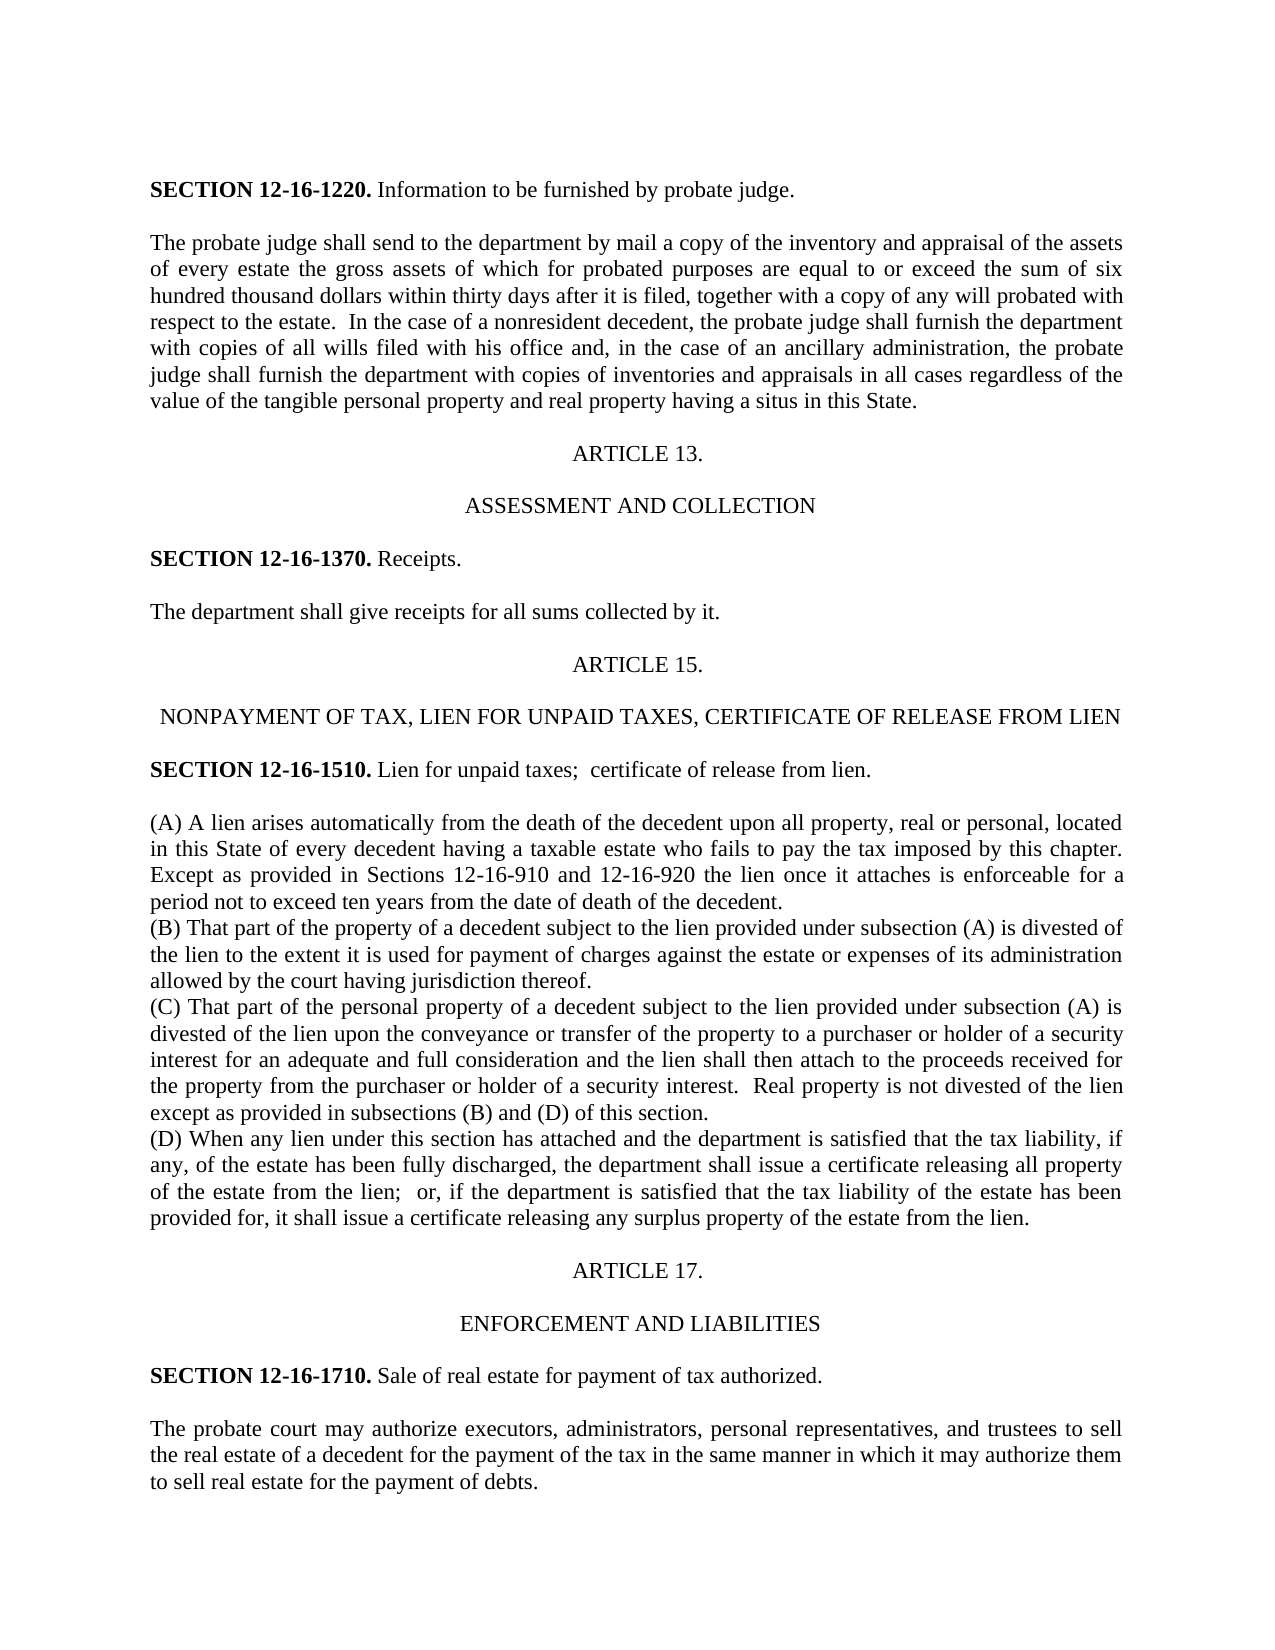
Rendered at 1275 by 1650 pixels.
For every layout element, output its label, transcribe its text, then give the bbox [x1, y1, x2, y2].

text (D) When any lien under this section has attached and the department is satisfied that the tax liability, if any, of the estate has been fully discharged, the department shall issue a certificate releasing all property of the estate from the lien; or, if the department is satisfied that the tax liability of the estate has been provided for, it shall issue a certificate releasing any surplus property of the estate from the lien. [150, 1125, 1125, 1231]
text (C) That part of the personal property of a decedent subject to the lien provided under subsection (A) is divested of the lien upon the conveyance or transfer of the property to a purchaser or holder of a security interest for an adequate and full consideration and the lien shall then attach to the proceeds received for the property from the purchaser or holder of a security interest. Real property is not divested of the lien except as provided in subsections (B) and (D) of this section. [150, 993, 1125, 1125]
text SECTION 12-16-1710. Sale of real estate for payment of tax authorized. [150, 1362, 1125, 1389]
text (B) That part of the property of a decedent subject to the lien provided under subsection (A) is divested of the lien to the extent it is used for payment of charges against the estate or expenses of its administration allowed by the court having jurisdiction thereof. [150, 914, 1125, 993]
text NONPAYMENT OF TAX, LIEN FOR UNPAID TAXES, CERTIFICATE OF RELEASE FROM LIEN [150, 703, 1125, 730]
text ARTICLE 17. [150, 1257, 1125, 1283]
text ARTICLE 13. [150, 440, 1125, 466]
text The department shall give receipts for all sums collected by it. [150, 598, 1125, 624]
text The probate judge shall send to the department by mail a copy of the inventory and appraisal of the assets of every estate the gross assets of which for probated purposes are equal to or exceed the sum of six hundred thousand dollars within thirty days after it is filed, together with a copy of any will probated with respect to the estate. In the case of a nonresident decedent, the probate judge shall furnish the department with copies of all wills filed with his office and, in the case of an ancillary administration, the probate judge shall furnish the department with copies of inventories and appraisals in all cases regardless of the value of the tangible personal property and real property having a situs in this State. [150, 229, 1125, 413]
text SECTION 12-16-1510. Lien for unpaid taxes; certificate of release from lien. [150, 756, 1125, 782]
text SECTION 12-16-1370. Receipts. [150, 545, 1125, 572]
text ASSESSMENT AND COLLECTION [150, 493, 1125, 519]
text The probate court may authorize executors, administrators, personal representatives, and trustees to sell the real estate of a decedent for the payment of the tax in the same manner in which it may authorize them to sell real estate for the payment of debts. [150, 1415, 1125, 1494]
text SECTION 12-16-1220. Information to be furnished by probate judge. [150, 176, 1125, 203]
text (A) A lien arises automatically from the death of the decedent upon all property, real or personal, located in this State of every decedent having a taxable estate who fails to pay the tax imposed by this chapter. Except as provided in Sections 12-16-910 and 12-16-920 the lien once it attaches is enforceable for a period not to exceed ten years from the date of death of the decedent. [150, 809, 1125, 914]
text ENFORCEMENT AND LIABILITIES [150, 1309, 1125, 1336]
text ARTICLE 15. [150, 651, 1125, 677]
